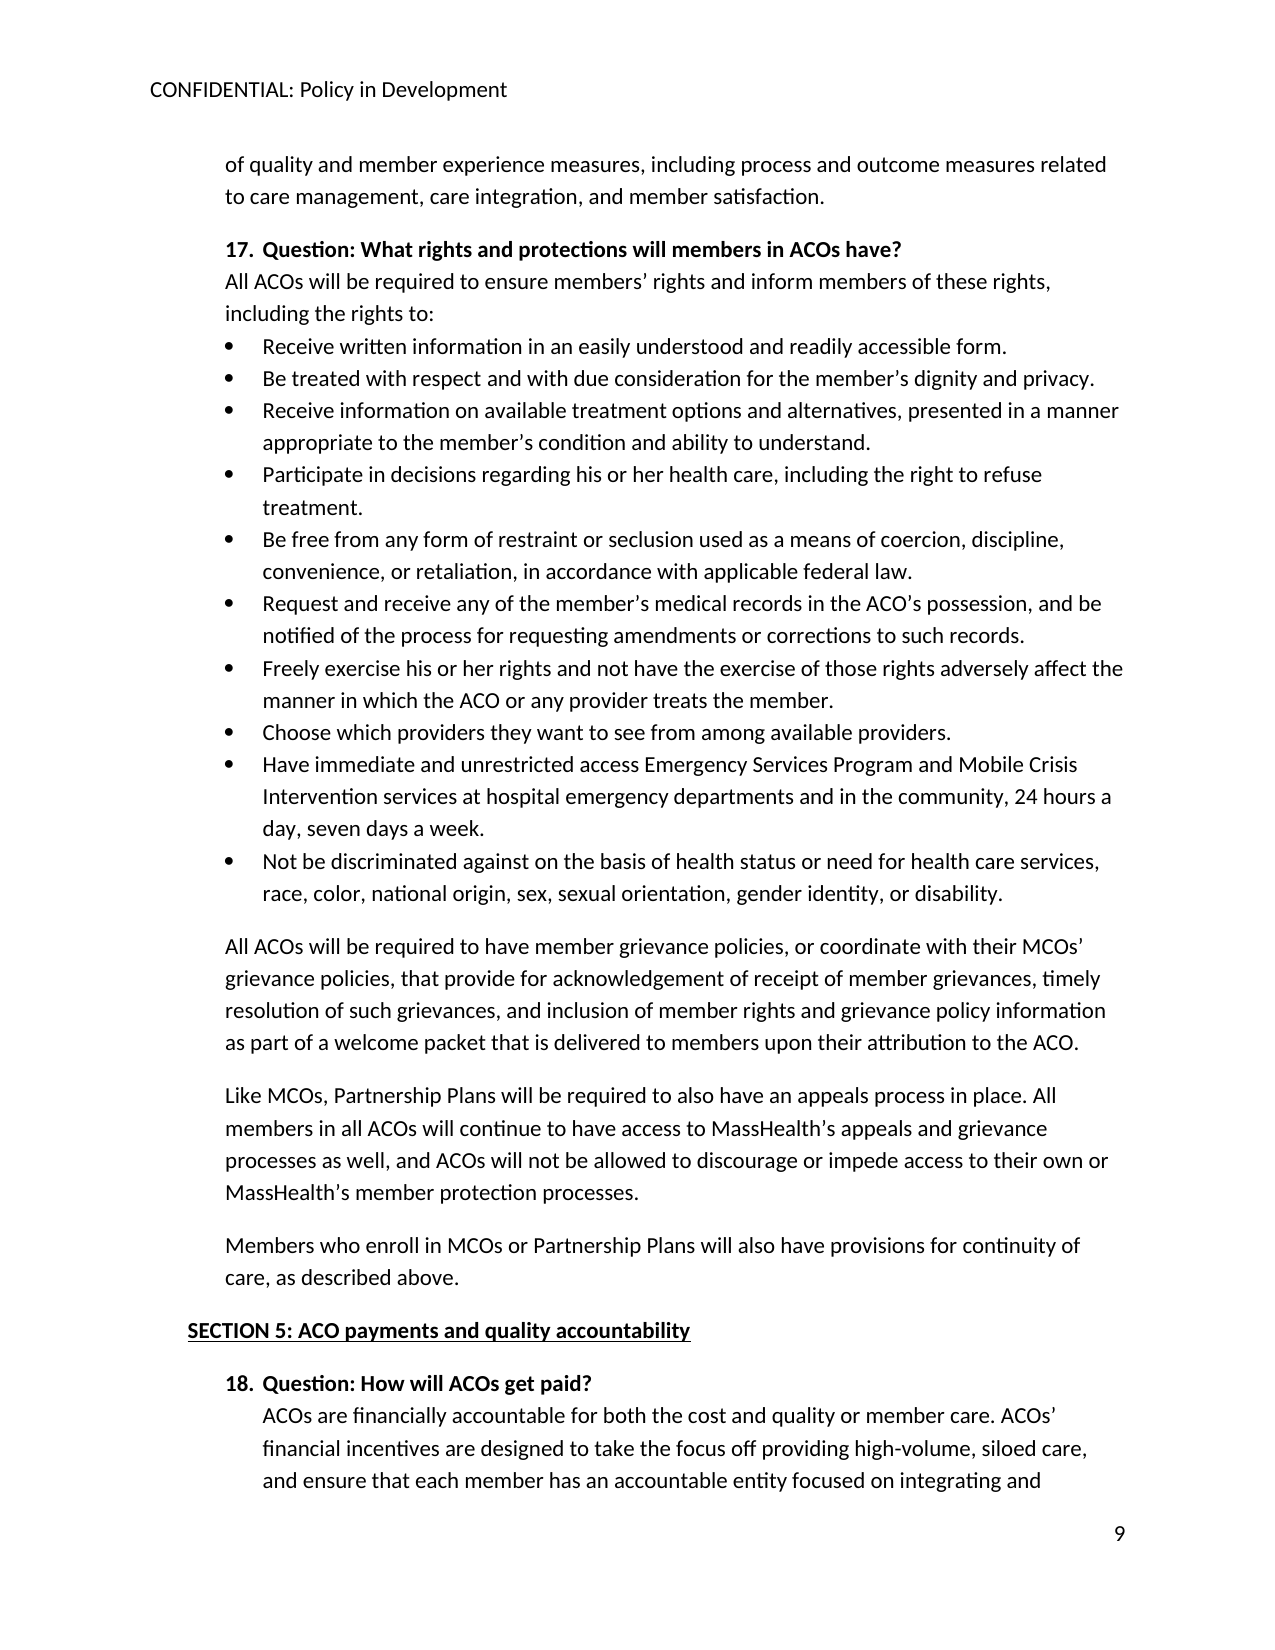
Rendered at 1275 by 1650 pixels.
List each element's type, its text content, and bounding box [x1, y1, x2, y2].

text Like MCOs, Partnership Plans will be required to also have an appeals process in place. All members in all ACOs will continue to have access to MassHealth’s appeals and grievance processes as well, and ACOs will not be allowed to discourage or impede access to their own or MassHealth’s member protection processes. [225, 1082, 1125, 1206]
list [262, 1402, 1125, 1494]
subtitle Question: What rights and protections will members in ACOs have? [225, 235, 1125, 263]
list Have immediate and unrestricted access Emergency Services Program and Mobile Crisis Intervention services at hospital emergency departments and in the community, 24 hours a day, seven days a week. [225, 750, 1125, 843]
list Receive information on available treatment options and alternatives, presented in a manner appropriate to the member’s condition and ability to understand. [225, 396, 1125, 456]
list Receive written information in an easily understood and readily accessible form. [225, 332, 1125, 360]
text Members who enroll in MCOs or Partnership Plans will also have provisions for continuity of care, as described above. [225, 1231, 1125, 1291]
subtitle Question: How will ACOs get paid? [225, 1369, 1125, 1397]
text SECTION 5: ACO payments and quality accountability [187, 1316, 1125, 1344]
list Freely exercise his or her rights and not have the exercise of those rights adversely affect the manner in which the ACO or any provider treats the member. [225, 654, 1125, 714]
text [225, 150, 1125, 210]
list Participate in decisions regarding his or her health care, including the right to refuse treatment. [225, 461, 1125, 521]
text All ACOs will be required to have member grievance policies, or coordinate with their MCOs’ grievance policies, that provide for acknowledgement of receipt of member grievances, timely resolution of such grievances, and inclusion of member rights and grievance policy information as part of a welcome packet that is delivered to members upon their attribution to the ACO. [225, 932, 1125, 1057]
list Be free from any form of restraint or seclusion used as a means of coercion, discipline, convenience, or retaliation, in accordance with applicable federal law. [225, 525, 1125, 585]
list Choose which providers they want to see from among available providers. [225, 718, 1125, 746]
list Not be discriminated against on the basis of health status or need for health care services, race, color, national origin, sex, sexual orientation, gender identity, or disability. [225, 847, 1125, 907]
list Request and receive any of the member’s medical records in the ACO’s possession, and be notified of the process for requesting amendments or corrections to such records. [225, 589, 1125, 649]
list Be treated with respect and with due consideration for the member’s dignity and privacy. [225, 364, 1125, 392]
list All ACOs will be required to ensure members’ rights and inform members of these rights, including the rights to: [225, 267, 1125, 328]
